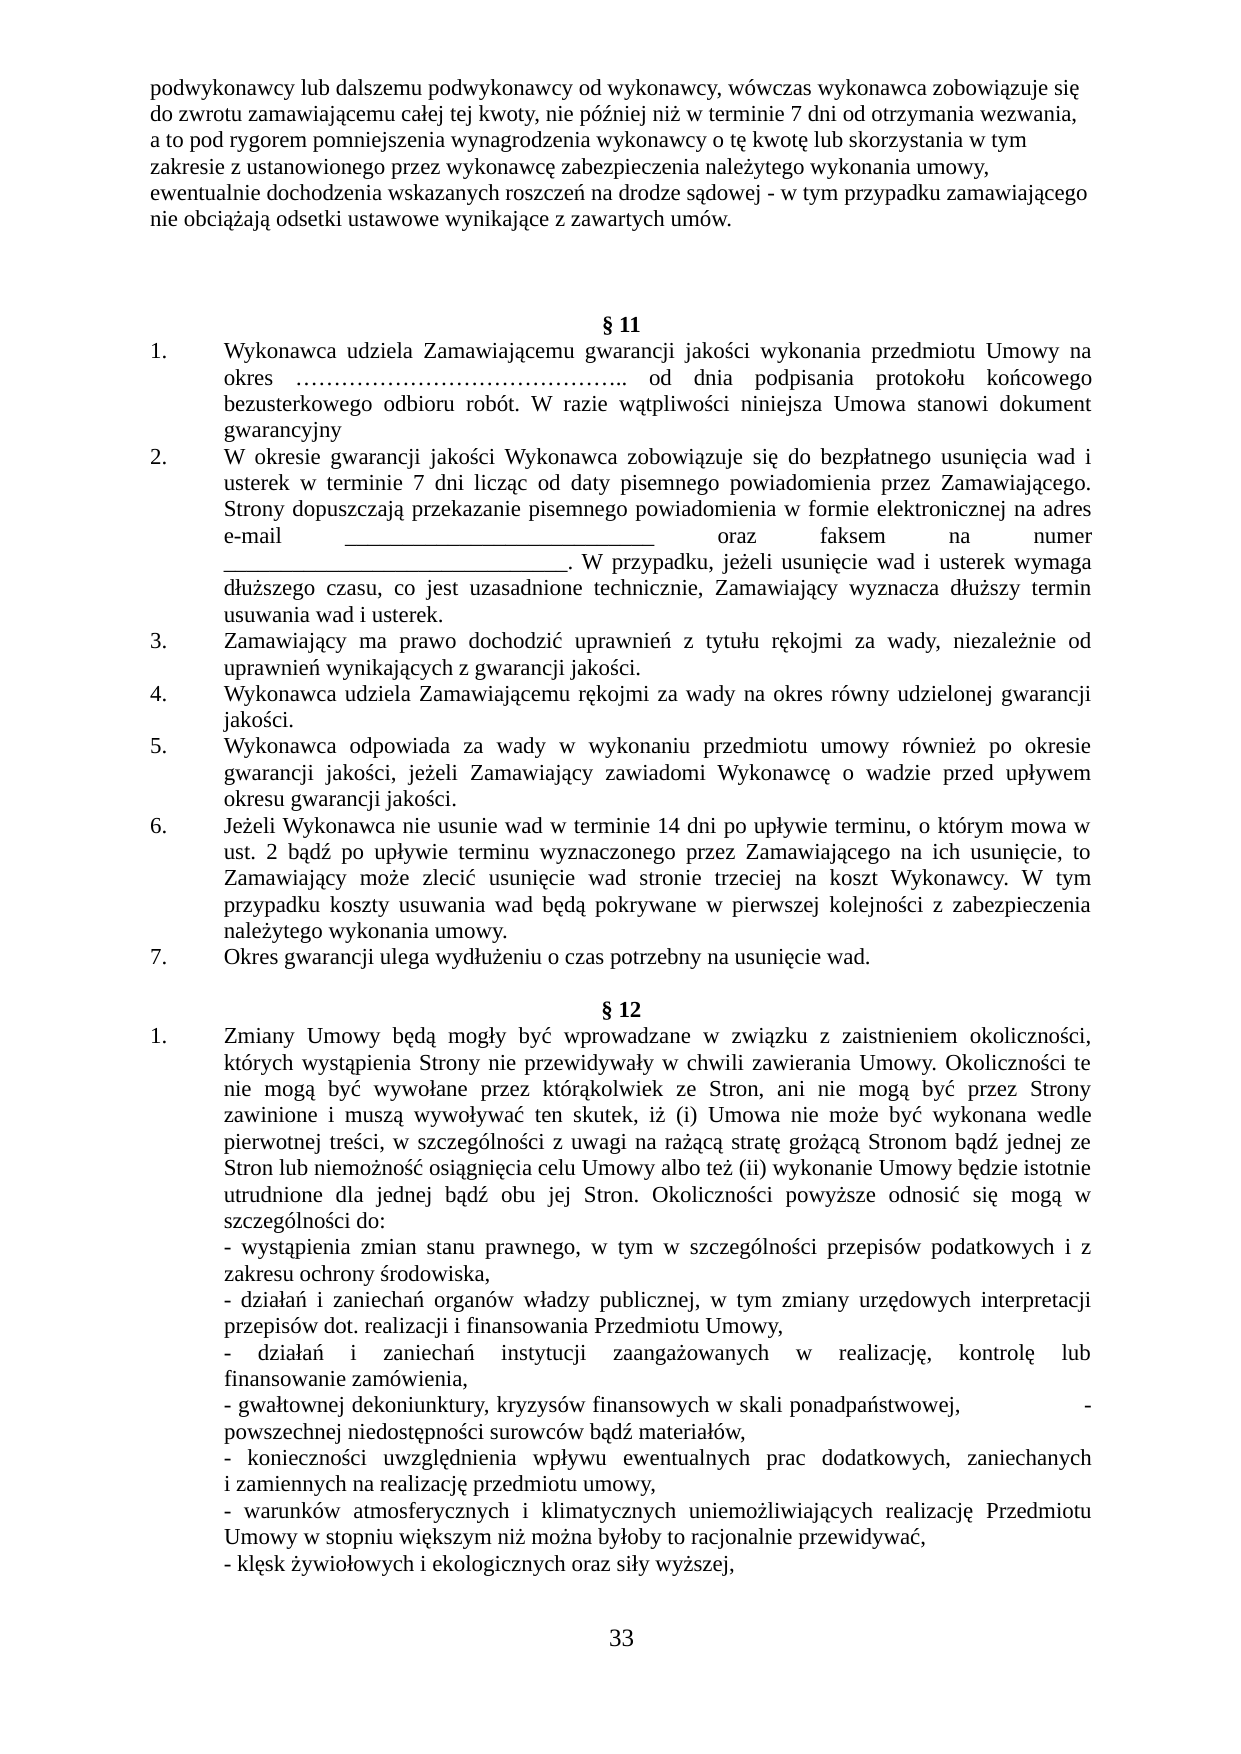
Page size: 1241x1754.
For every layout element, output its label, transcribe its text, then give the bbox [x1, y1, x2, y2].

text - wystąpienia zmian stanu prawnego, w tym w szczególności przepisów podatkowych i z zakresu ochrony środowiska, [223, 1233, 1093, 1286]
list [150, 74, 1093, 232]
text 4. Wykonawca udziela Zamawiającemu rękojmi za wady na okres równy udzielonej gwarancji jakości. [150, 680, 1093, 733]
text - konieczności uwzględnienia wpływu ewentualnych prac dodatkowych, zaniechanych i zamiennych na realizację przedmiotu umowy, [223, 1444, 1093, 1497]
text 1. Wykonawca udziela Zamawiającemu gwarancji jakości wykonania przedmiotu Umowy na okres …………………………………….. od dnia podpisania protokołu końcowego bezusterkowego odbioru robót. W razie wątpliwości niniejsza Umowa stanowi dokument gwarancyjny [150, 337, 1093, 443]
text - działań i zaniechań instytucji zaangażowanych w realizację, kontrolę lub finansowanie zamówienia, [223, 1339, 1093, 1391]
text § 12 [150, 996, 1093, 1022]
text - klęsk żywiołowych i ekologicznych oraz siły wyższej, [223, 1549, 1093, 1576]
text - warunków atmosferycznych i klimatycznych uniemożliwiających realizację Przedmiotu Umowy w stopniu większym niż można byłoby to racjonalnie przewidywać, [223, 1497, 1093, 1549]
text 7. Okres gwarancji ulega wydłużeniu o czas potrzebny na usunięcie wad. [150, 943, 1093, 970]
text 1. Zmiany Umowy będą mogły być wprowadzane w związku z zaistnieniem okoliczności, których wystąpienia Strony nie przewidywały w chwili zawierania Umowy. Okoliczności te nie mogą być wywołane przez którąkolwiek ze Stron, ani nie mogą być przez Strony zawinione i muszą wywoływać ten skutek, iż (i) Umowa nie może być wykonana wedle pierwotnej treści, w szczególności z uwagi na rażącą stratę grożącą Stronom bądź jednej ze Stron lub niemożność osiągnięcia celu Umowy albo też (ii) wykonanie Umowy będzie istotnie utrudnione dla jednej bądź obu jej Stron. Okoliczności powyższe odnosić się mogą w szczególności do: [150, 1022, 1093, 1233]
text - działań i zaniechań organów władzy publicznej, w tym zmiany urzędowych interpretacji przepisów dot. realizacji i finansowania Przedmiotu Umowy, [223, 1286, 1093, 1339]
text - gwałtownej dekoniunktury, kryzysów finansowych w skali ponadpaństwowej, - powszechnej niedostępności surowców bądź materiałów, [223, 1391, 1093, 1444]
text 6. Jeżeli Wykonawca nie usunie wad w terminie 14 dni po upływie terminu, o którym mowa w ust. 2 bądź po upływie terminu wyznaczonego przez Zamawiającego na ich usunięcie, to Zamawiający może zlecić usunięcie wad stronie trzeciej na koszt Wykonawcy. W tym przypadku koszty usuwania wad będą pokrywane w pierwszej kolejności z zabezpieczenia należytego wykonania umowy. [150, 812, 1093, 943]
text 2. W okresie gwarancji jakości Wykonawca zobowiązuje się do bezpłatnego usunięcia wad i usterek w terminie 7 dni licząc od daty pisemnego powiadomienia przez Zamawiającego. Strony dopuszczają przekazanie pisemnego powiadomienia w formie elektronicznej na adres e-mail ___________________________ oraz faksem na numer ______________________________. W przypadku, jeżeli usunięcie wad i usterek wymaga dłuższego czasu, co jest uzasadnione technicznie, Zamawiający wyznacza dłuższy termin usuwania wad i usterek. [150, 443, 1093, 627]
text 5. Wykonawca odpowiada za wady w wykonaniu przedmiotu umowy również po okresie gwarancji jakości, jeżeli Zamawiający zawiadomi Wykonawcę o wadzie przed upływem okresu gwarancji jakości. [150, 733, 1093, 812]
text § 11 [150, 311, 1093, 337]
text 3. Zamawiający ma prawo dochodzić uprawnień z tytułu rękojmi za wady, niezależnie od uprawnień wynikających z gwarancji jakości. [150, 627, 1093, 680]
